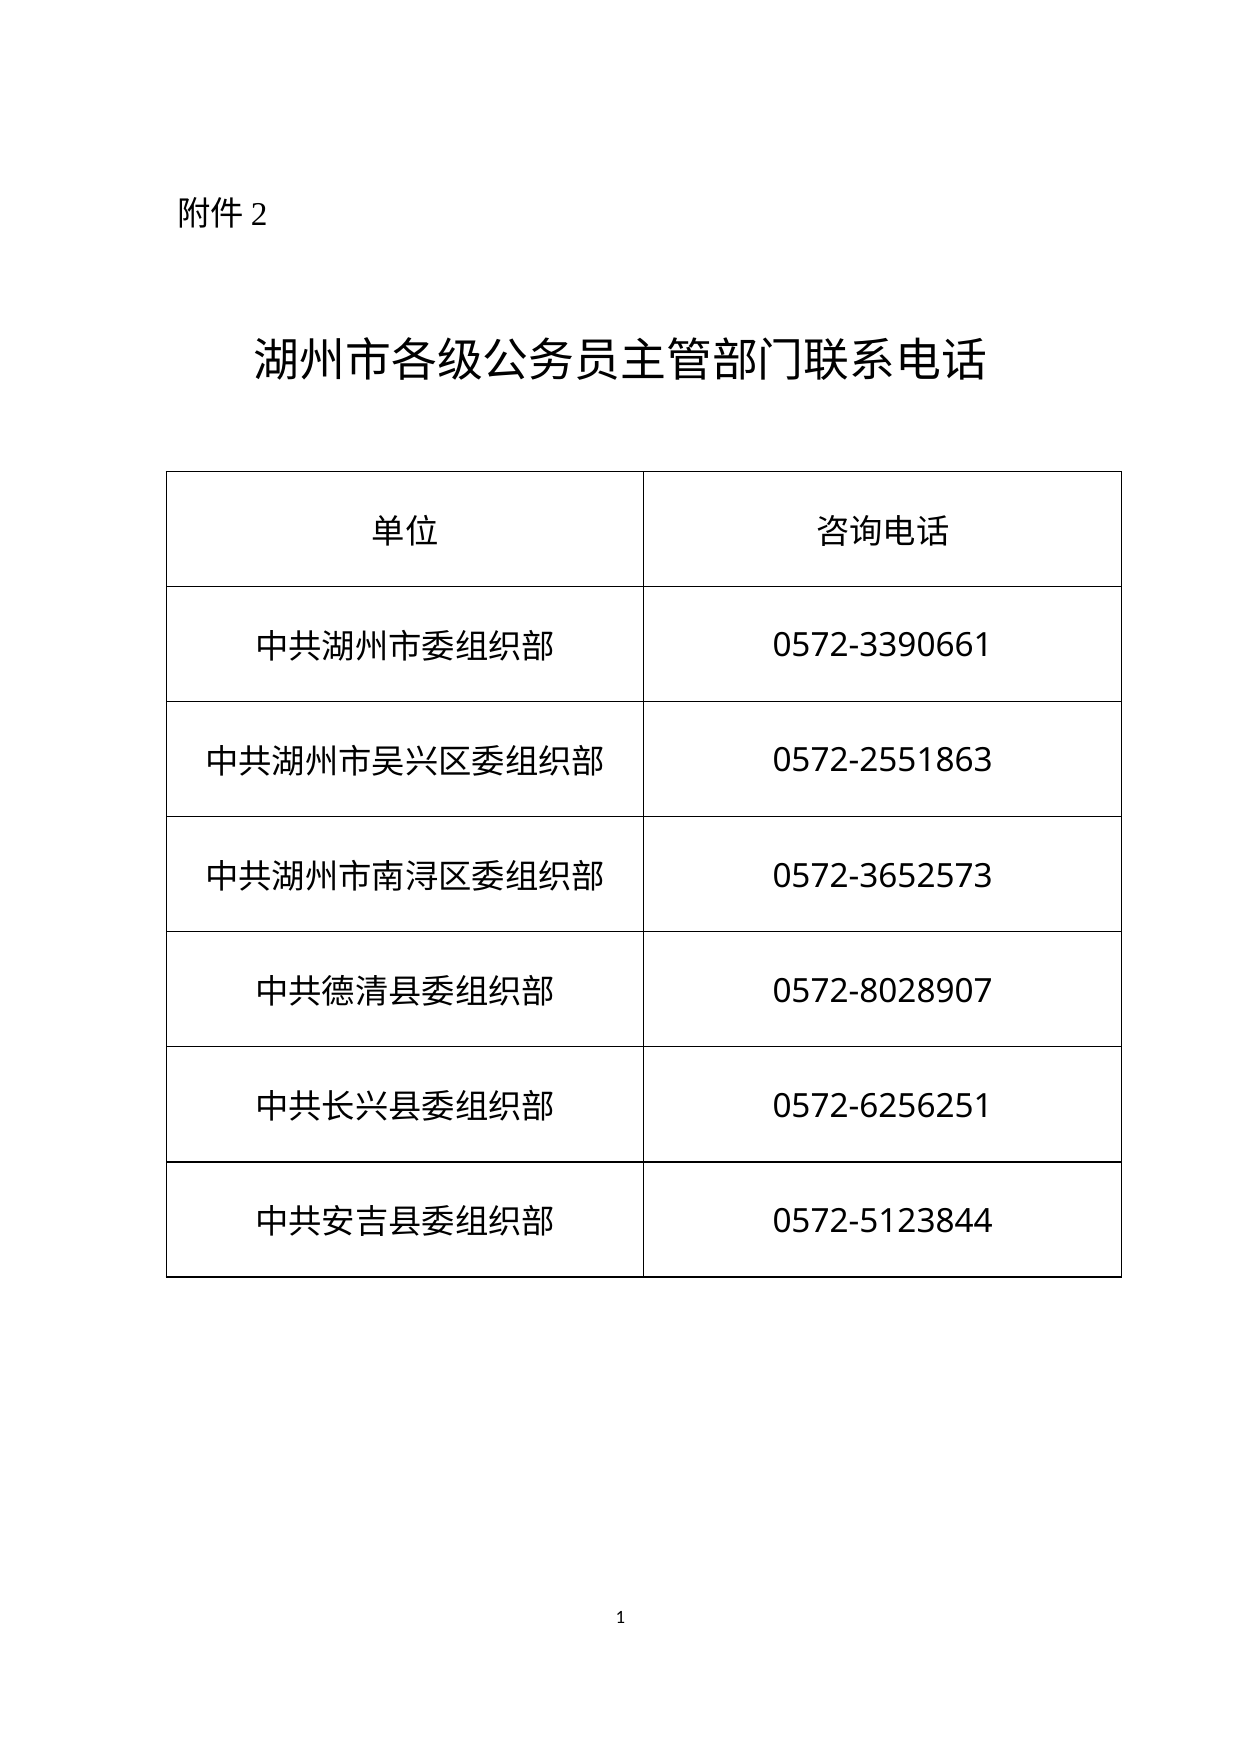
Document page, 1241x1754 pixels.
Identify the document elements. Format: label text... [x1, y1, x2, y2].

table_cell 中共长兴县委组织部 [167, 1047, 643, 1161]
table_cell 中共湖州市南浔区委组织部 [167, 817, 643, 931]
table_header 咨询电话 [644, 472, 1121, 586]
table_cell 0572-5123844 [644, 1163, 1121, 1276]
table_header 单位 [167, 472, 643, 586]
table_cell 0572-8028907 [644, 932, 1121, 1046]
text 附件2 [177, 178, 1063, 243]
table_cell 中共湖州市委组织部 [167, 587, 643, 701]
table_cell 0572-3390661 [644, 587, 1121, 701]
table_cell 中共湖州市吴兴区委组织部 [167, 702, 643, 816]
table_cell 0572-3652573 [644, 817, 1121, 931]
table_cell 中共安吉县委组织部 [167, 1163, 643, 1276]
table_cell 0572-2551863 [644, 702, 1121, 816]
table_cell 中共德清县委组织部 [167, 932, 643, 1046]
table_cell 0572-6256251 [644, 1047, 1121, 1161]
text 湖州市各级公务员主管部门联系电话 [177, 308, 1063, 406]
